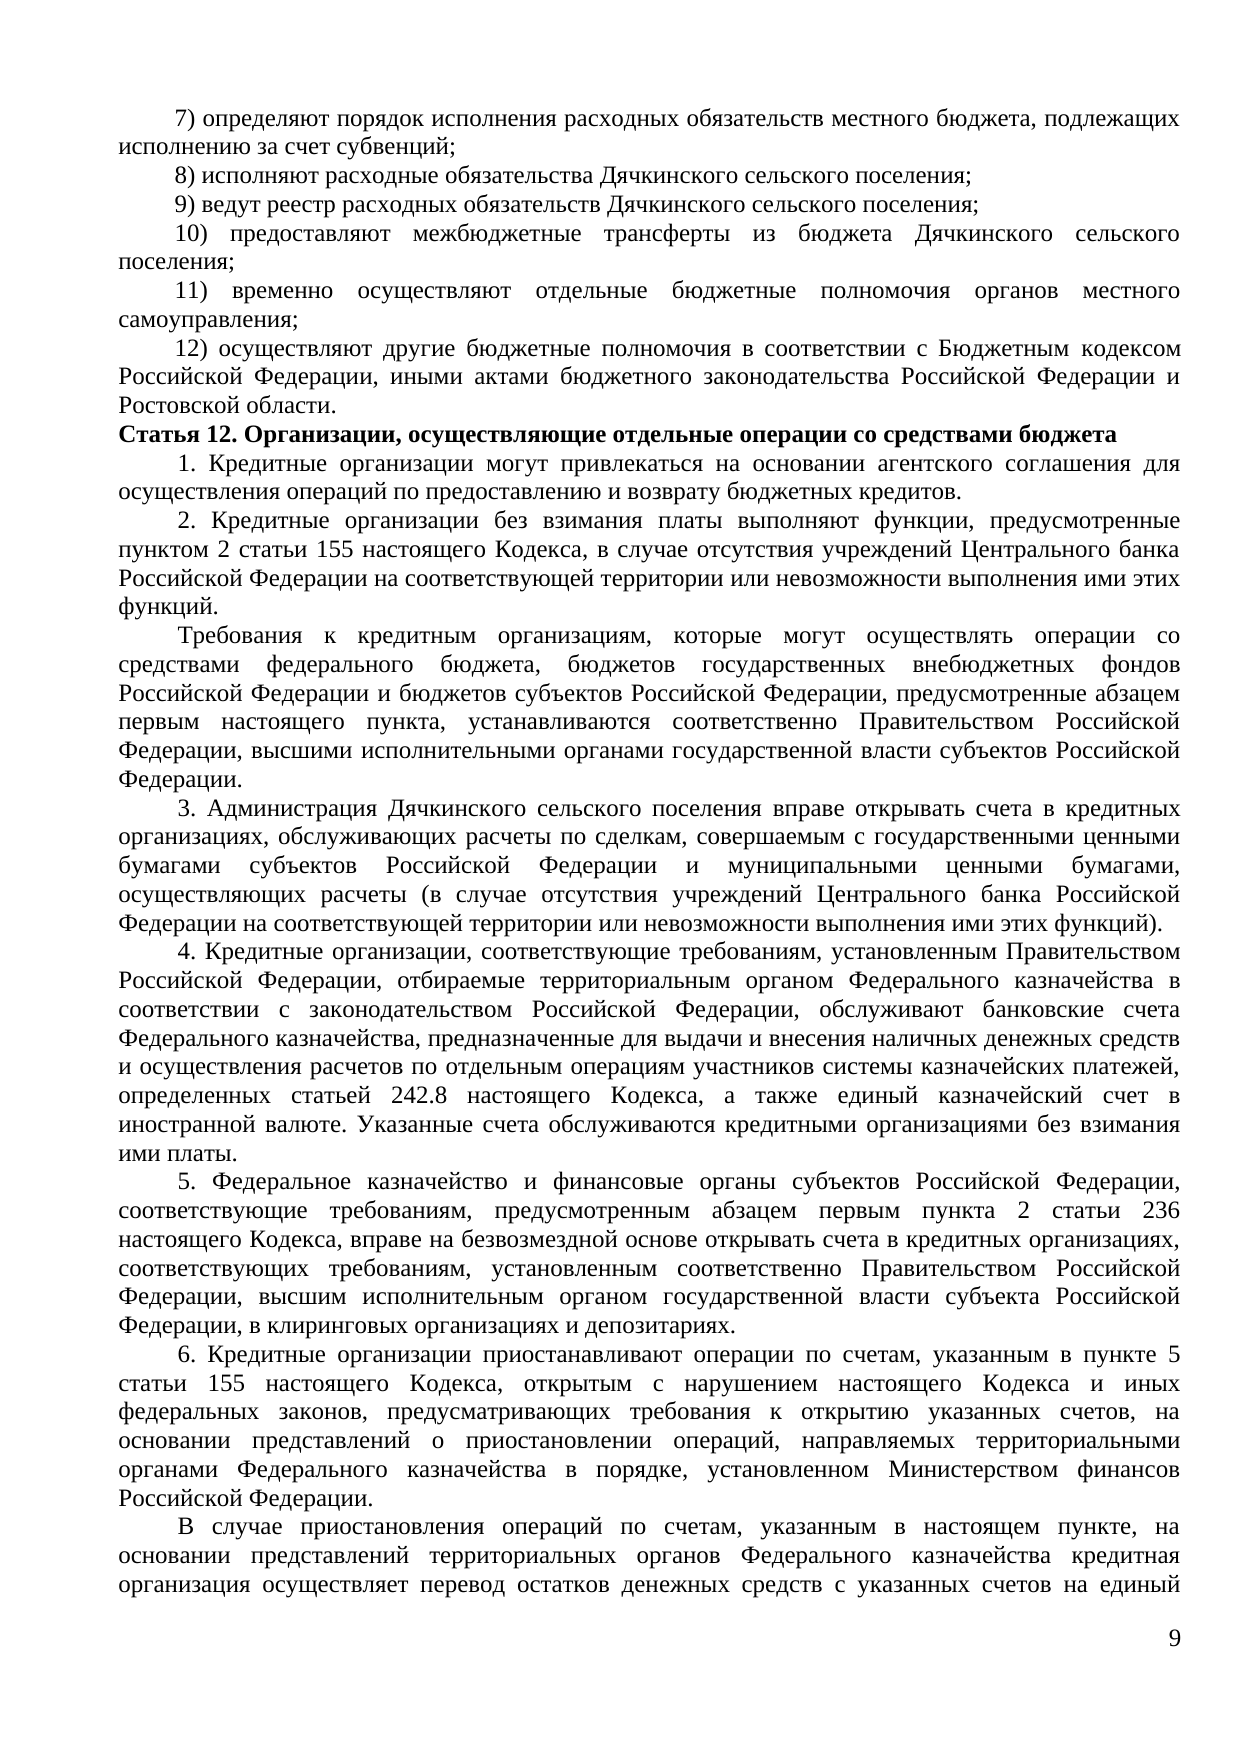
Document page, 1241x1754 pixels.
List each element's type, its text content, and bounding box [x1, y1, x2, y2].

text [118, 1511, 1181, 1598]
text 3. Администрация Дячкинского сельского поселения вправе открывать счета в кредитных организациях, обслуживающих расчеты по сделкам, совершаемым с государственными ценными бумагами субъектов Российской Федерации и муниципальными ценными бумагами, осуществляющих расчеты (в случае отсутствия учреждений Центрального банка Российской Федерации на соответствующей территории или невозможности выполнения ими этих функций). [118, 793, 1181, 936]
text 1. Кредитные организации могут привлекаться на основании агентского соглашения для осуществления операций по предоставлению и возврату бюджетных кредитов. [118, 448, 1181, 505]
text 6. Кредитные организации приостанавливают операции по счетам, указанным в пункте 5 статьи 155 настоящего Кодекса, открытым с нарушением настоящего Кодекса и иных федеральных законов, предусматривающих требования к открытию указанных счетов, на основании представлений о приостановлении операций, направляемых территориальными органами Федерального казначейства в порядке, установленном Министерством финансов Российской Федерации. [118, 1339, 1181, 1511]
text Статья 12. Организации, осуществляющие отдельные операции со средствами бюджета [118, 419, 1181, 448]
text 4. Кредитные организации, соответствующие требованиям, установленным Правительством Российской Федерации, отбираемые территориальным органом Федерального казначейства в соответствии с законодательством Российской Федерации, обслуживают банковские счета Федерального казначейства, предназначенные для выдачи и внесения наличных денежных средств и осуществления расчетов по отдельным операциям участников системы казначейских платежей, определенных статьей 242.8 настоящего Кодекса, а также единый казначейский счет в иностранной валюте. Указанные счета обслуживаются кредитными организациями без взимания ими платы. [118, 936, 1181, 1166]
text 10) предоставляют межбюджетные трансферты из бюджета Дячкинского сельского поселения; [118, 218, 1181, 275]
text 12) осуществляют другие бюджетные полномочия в соответствии с Бюджетным кодексом Российской Федерации, иными актами бюджетного законодательства Российской Федерации и Ростовской области. [118, 333, 1181, 419]
text 2. Кредитные организации без взимания платы выполняют функции, предусмотренные пунктом 2 статьи 155 настоящего Кодекса, в случае отсутствия учреждений Центрального банка Российской Федерации на соответствующей территории или невозможности выполнения ими этих функций. [118, 505, 1181, 620]
text 5. Федеральное казначейство и финансовые органы субъектов Российской Федерации, соответствующие требованиям, предусмотренным абзацем первым пункта 2 статьи 236 настоящего Кодекса, вправе на безвозмездной основе открывать счета в кредитных организациях, соответствующих требованиям, установленным соответственно Правительством Российской Федерации, высшим исполнительным органом государственной власти субъекта Российской Федерации, в клиринговых организациях и депозитариях. [118, 1166, 1181, 1339]
text 7) определяют порядок исполнения расходных обязательств местного бюджета, подлежащих исполнению за счет субвенций; [118, 103, 1181, 160]
text 11) временно осуществляют отдельные бюджетные полномочия органов местного самоуправления; [118, 275, 1181, 333]
text Требования к кредитным организациям, которые могут осуществлять операции со средствами федерального бюджета, бюджетов государственных внебюджетных фондов Российской Федерации и бюджетов субъектов Российской Федерации, предусмотренные абзацем первым настоящего пункта, устанавливаются соответственно Правительством Российской Федерации, высшими исполнительными органами государственной власти субъектов Российской Федерации. [118, 620, 1181, 793]
text 8) исполняют расходные обязательства Дячкинского сельского поселения; [118, 160, 1181, 189]
text 9) ведут реестр расходных обязательств Дячкинского сельского поселения; [118, 189, 1181, 218]
